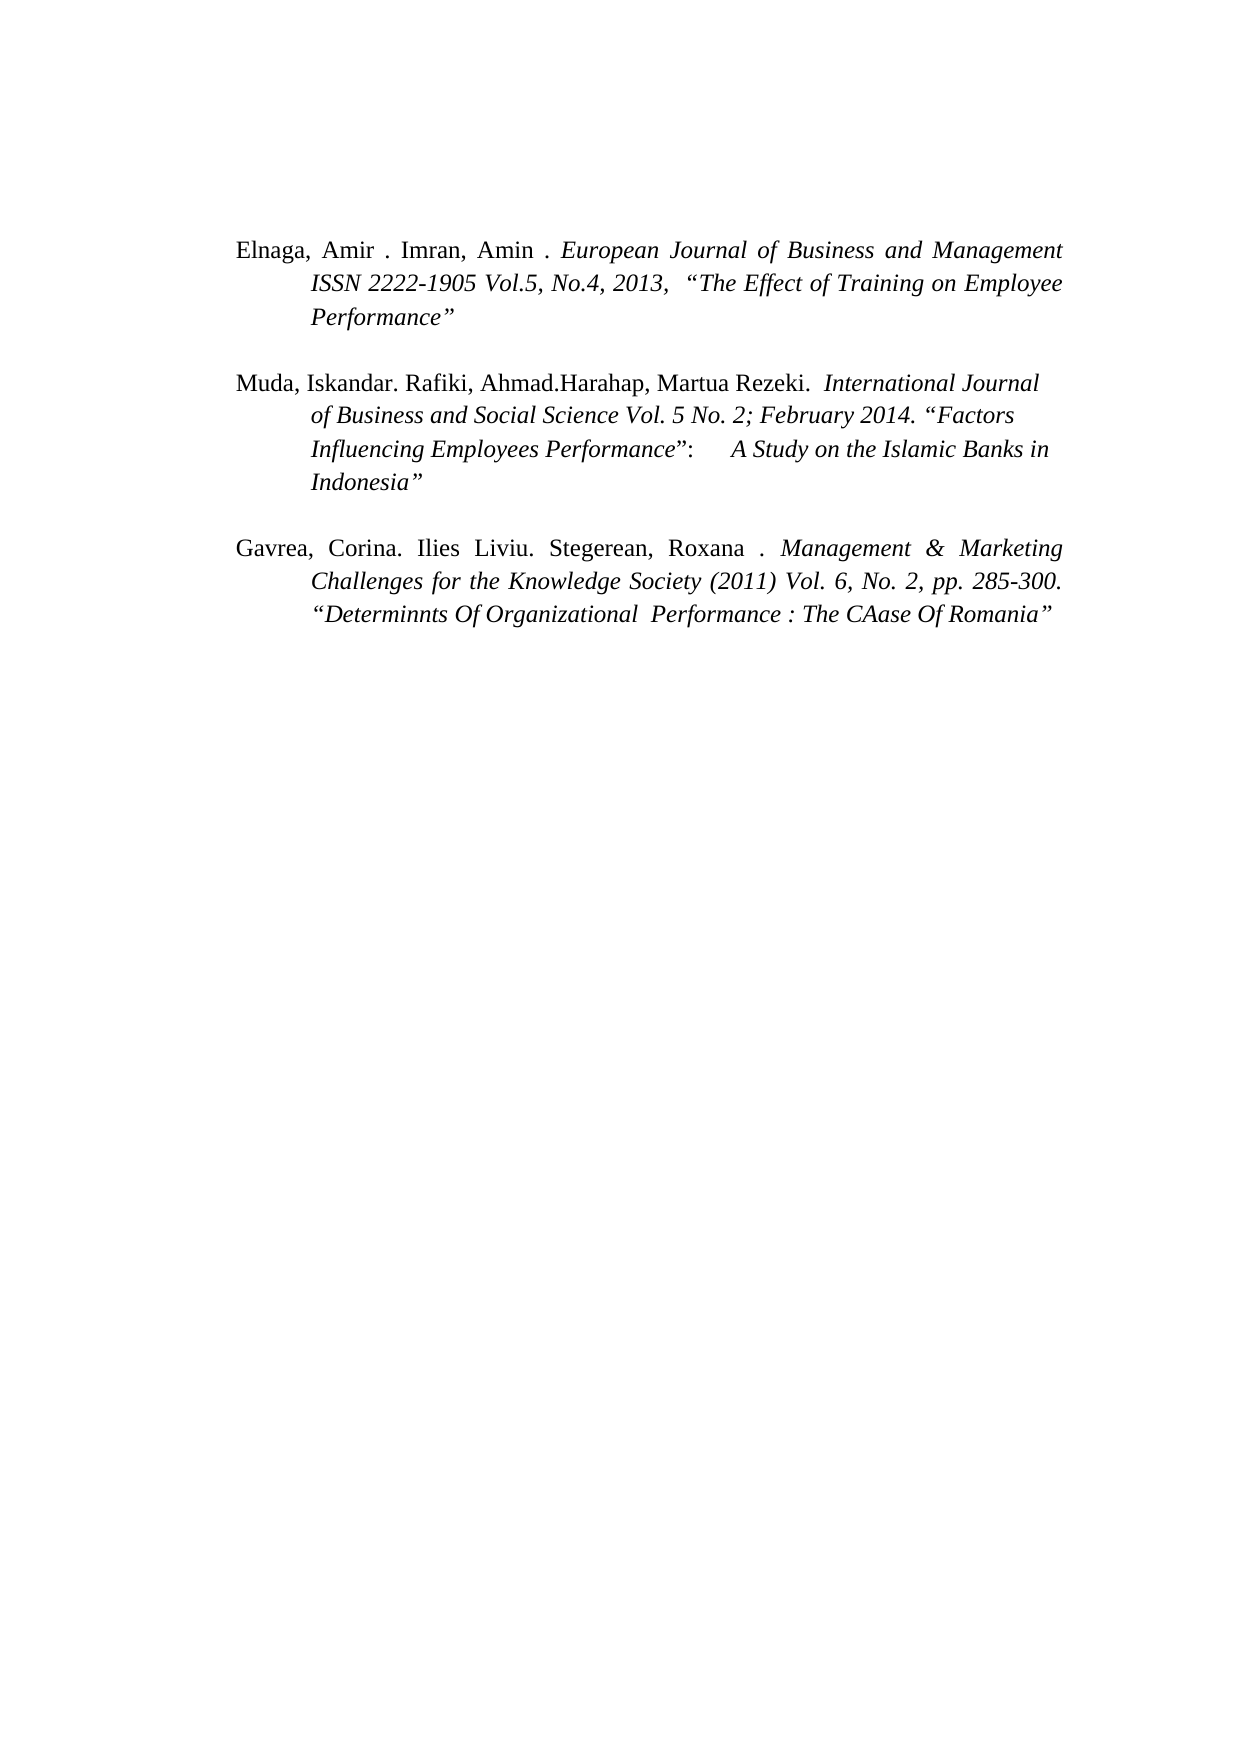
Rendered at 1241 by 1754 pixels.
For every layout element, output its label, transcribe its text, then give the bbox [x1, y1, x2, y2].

text Elnaga, Amir . Imran, Amin . European Journal of Business and Management ISSN 2222-1905 Vol.5, No.4, 2013, “The Effect of Training on Employee Performance” [236, 236, 1063, 330]
text Muda, Iskandar. Rafiki, Ahmad.Harahap, Martua Rezeki. International Journal of Business and Social Science Vol. 5 No. 2; February 2014. “Factors Influencing Employees Performance”: A Study on the Islamic Banks in Indonesia” [236, 368, 1063, 495]
text Gavrea, Corina. Ilies Liviu. Stegerean, Roxana . Management & Marketing Challenges for the Knowledge Society (2011) Vol. 6, No. 2, pp. 285-300. “Determinnts Of Organizational Performance : The CAase Of Romania” [236, 533, 1063, 627]
